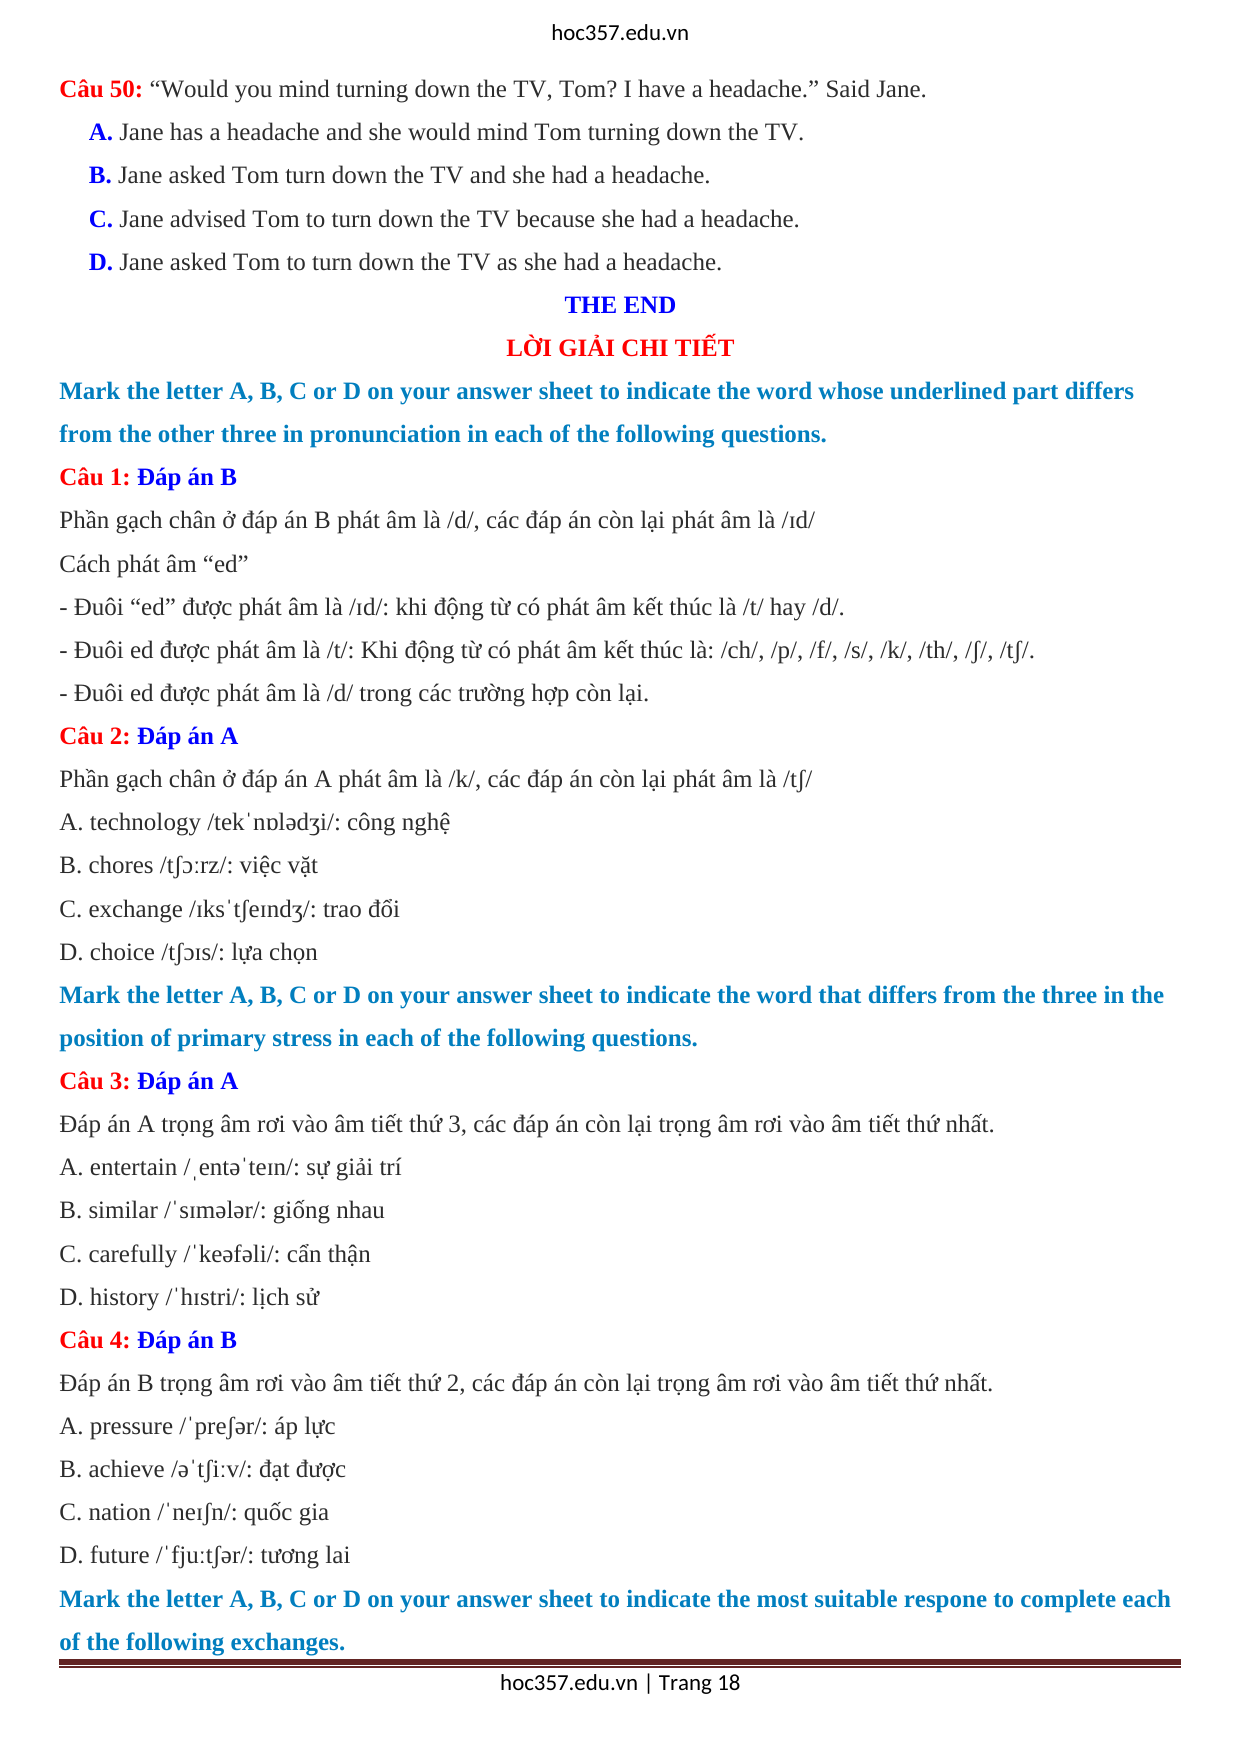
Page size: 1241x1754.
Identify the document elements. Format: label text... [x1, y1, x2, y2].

text Phần gạch chân ở đáp án A phát âm là /k/, các đáp án còn lại phát âm là /tʃ/ A. technology /tekˈnɒlədʒi/: công nghệ B. chores /tʃɔːrz/: việc vặt C. exchange /ɪksˈtʃeɪndʒ/: trao đổi D. choice /tʃɔɪs/: lựa chọn [59, 764, 1181, 966]
text A. Jane has a headache and she would mind Tom turning down the TV. [59, 117, 1215, 146]
text Câu 4: Đáp án B [59, 1325, 1181, 1354]
text B. Jane asked Tom turn down the TV and she had a headache. [59, 161, 1215, 189]
text Câu 3: Đáp án A [59, 1066, 1181, 1095]
text THE END [59, 290, 1181, 319]
text Câu 2: Đáp án A [59, 721, 1181, 750]
text Đáp án A trọng âm rơi vào âm tiết thứ 3, các đáp án còn lại trọng âm rơi vào âm tiết thứ nhất. A. entertain /ˌentəˈteɪn/: sự giải trí B. similar /ˈsɪmələr/: giống nhau C. carefully /ˈkeəfəli/: cẩn thận D. history /ˈhɪstri/: lịch sử [59, 1109, 1181, 1311]
text Mark the letter A, B, C or D on your answer sheet to indicate the word that differs from the three in the position of primary stress in each of the following questions. [59, 980, 1181, 1052]
text Mark the letter A, B, C or D on your answer sheet to indicate the most suitable respone to complete each of the following exchanges. [59, 1584, 1181, 1656]
text Câu 1: Đáp án B [59, 462, 1181, 491]
text C. Jane advised Tom to turn down the TV because she had a headache. [59, 204, 1215, 232]
text Câu 50: “Would you mind turning down the TV, Tom? I have a headache.” Said Jane. [59, 74, 1181, 103]
text Phần gạch chân ở đáp án B phát âm là /d/, các đáp án còn lại phát âm là /ɪd/ Cách phát âm “ed” - Đuôi “ed” được phát âm là /ɪd/: khi động từ có phát âm kết thúc là /t/ hay /d/. - Đuôi ed được phát âm là /t/: Khi động từ có phát âm kết thúc là: /ch/, /p/, /f/, /s/, /k/, /th/, /ʃ/, /tʃ/. - Đuôi ed được phát âm là /d/ trong các trường hợp còn lại. [59, 506, 1181, 707]
text Đáp án B trọng âm rơi vào âm tiết thứ 2, các đáp án còn lại trọng âm rơi vào âm tiết thứ nhất. A. pressure /ˈpreʃər/: áp lực B. achieve /əˈtʃiːv/: đạt được C. nation /ˈneɪʃn/: quốc gia D. future /ˈfjuːtʃər/: tương lai [59, 1368, 1181, 1569]
text LỜI GIẢI CHI TIẾT [59, 333, 1181, 362]
text D. Jane asked Tom to turn down the TV as she had a headache. [59, 247, 1215, 276]
text Mark the letter A, B, C or D on your answer sheet to indicate the word whose underlined part differs from the other three in pronunciation in each of the following questions. [59, 376, 1181, 448]
